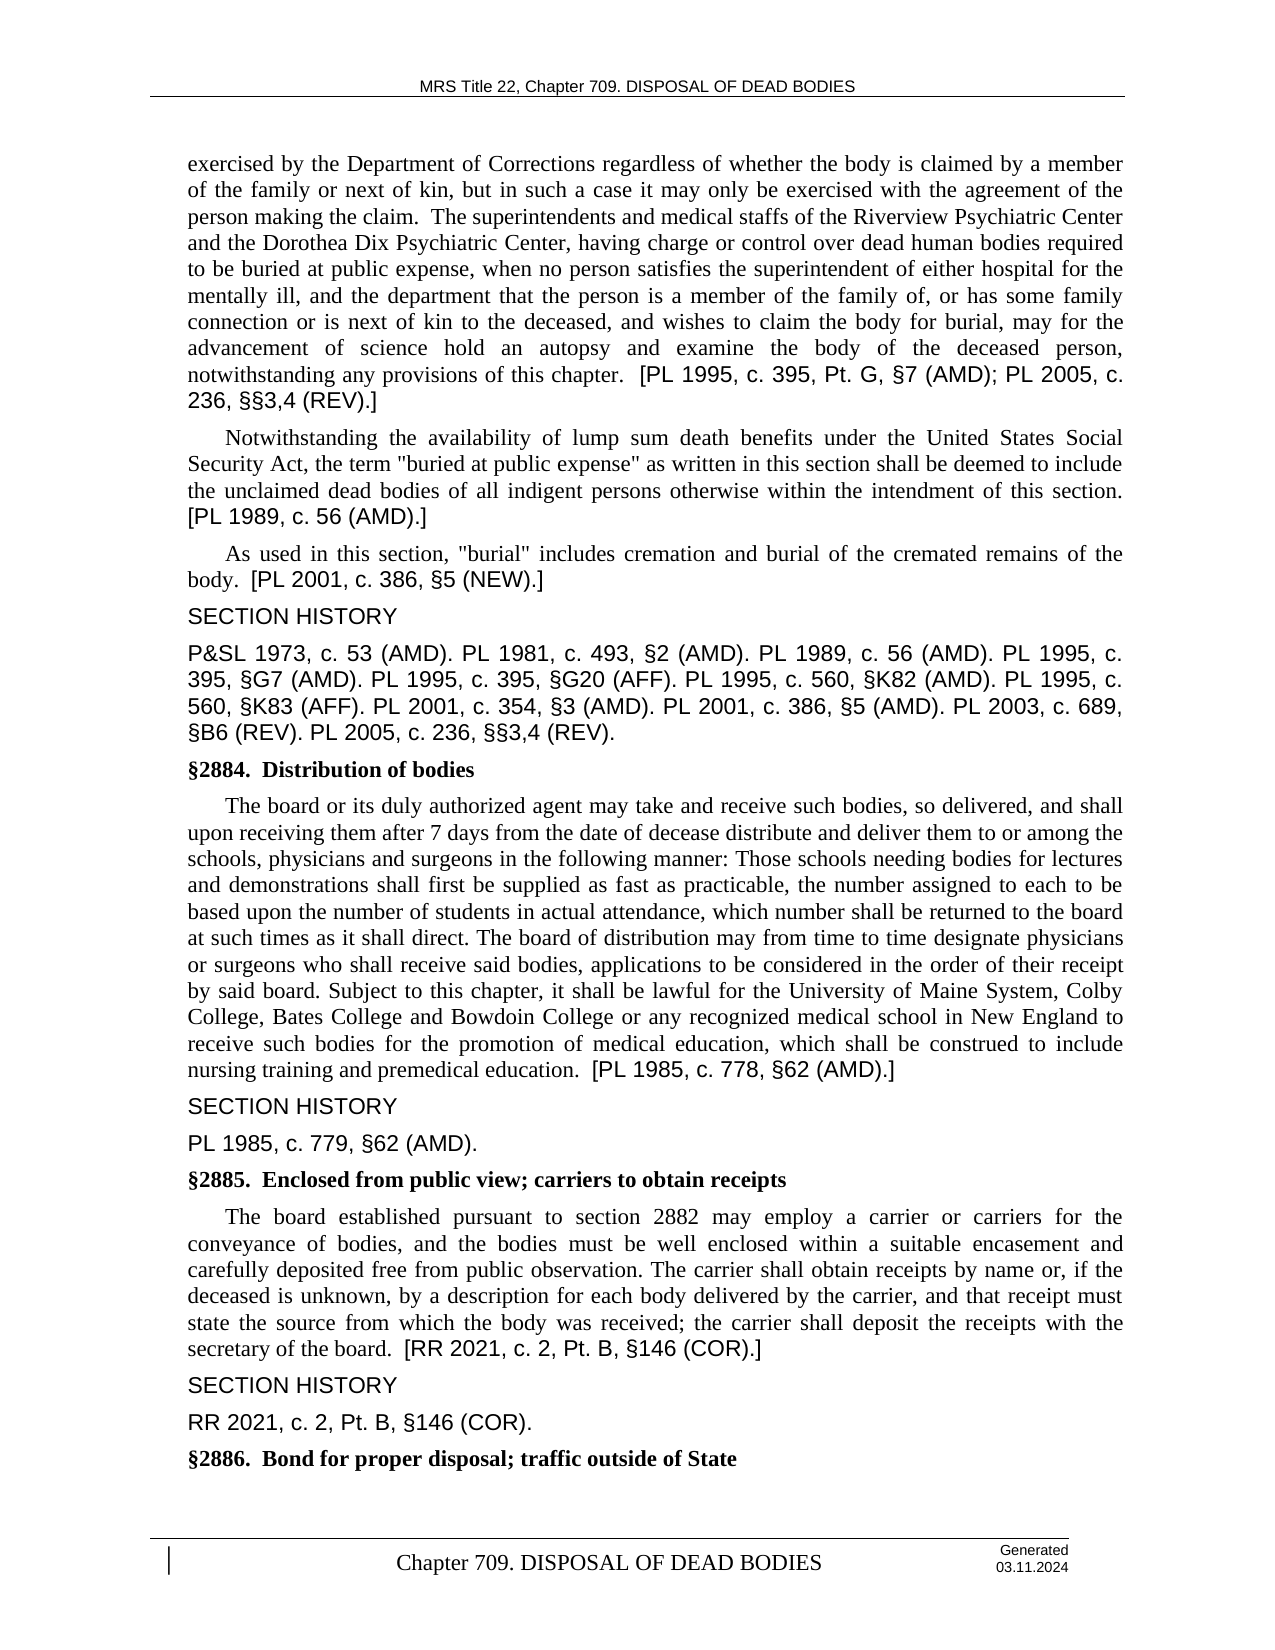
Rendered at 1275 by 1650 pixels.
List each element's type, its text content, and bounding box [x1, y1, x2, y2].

text SECTION HISTORY [187, 1372, 1125, 1398]
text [187, 150, 1125, 414]
text §2884. Distribution of bodies [187, 756, 1125, 782]
text SECTION HISTORY [187, 1093, 1125, 1119]
text §2885. Enclosed from public view; carriers to obtain receipts [187, 1166, 1125, 1193]
text PL 1985, c. 779, §62 (AMD). [187, 1130, 1125, 1156]
text SECTION HISTORY [187, 603, 1125, 629]
text The board established pursuant to section 2882 may employ a carrier or carriers for the conveyance of bodies, and the bodies must be well enclosed within a suitable encasement and carefully deposited free from public observation. The carrier shall obtain receipts by name or, if the deceased is unknown, by a description for each body delivered by the carrier, and that receipt must state the source from which the body was received; the carrier shall deposit the receipts with the secretary of the board. [RR 2021, c. 2, Pt. B, §146 (COR).] [187, 1203, 1125, 1361]
text Notwithstanding the availability of lump sum death benefits under the United States Social Security Act, the term "buried at public expense" as written in this section shall be deemed to include the unclaimed dead bodies of all indigent persons otherwise within the intendment of this section. [PL 1989, c. 56 (AMD).] [187, 424, 1125, 529]
text RR 2021, c. 2, Pt. B, §146 (COR). [187, 1409, 1125, 1435]
text The board or its duly authorized agent may take and receive such bodies, so delivered, and shall upon receiving them after 7 days from the date of decease distribute and deliver them to or among the schools, physicians and surgeons in the following manner: Those schools needing bodies for lectures and demonstrations shall first be supplied as fast as practicable, the number assigned to each to be based upon the number of students in actual attendance, which number shall be returned to the board at such times as it shall direct. The board of distribution may from time to time designate physicians or surgeons who shall receive said bodies, applications to be considered in the order of their receipt by said board. Subject to this chapter, it shall be lawful for the University of Maine System, Colby College, Bates College and Bowdoin College or any recognized medical school in New England to receive such bodies for the promotion of medical education, which shall be construed to include nursing training and premedical education. [PL 1985, c. 778, §62 (AMD).] [187, 792, 1125, 1082]
text §2886. Bond for proper disposal; traffic outside of State [187, 1445, 1125, 1472]
text P&SL 1973, c. 53 (AMD). PL 1981, c. 493, §2 (AMD). PL 1989, c. 56 (AMD). PL 1995, c. 395, §G7 (AMD). PL 1995, c. 395, §G20 (AFF). PL 1995, c. 560, §K82 (AMD). PL 1995, c. 560, §K83 (AFF). PL 2001, c. 354, §3 (AMD). PL 2001, c. 386, §5 (AMD). PL 2003, c. 689, §B6 (REV). PL 2005, c. 236, §§3,4 (REV). [187, 640, 1125, 745]
text As used in this section, "burial" includes cremation and burial of the cremated remains of the body. [PL 2001, c. 386, §5 (NEW).] [187, 540, 1125, 593]
